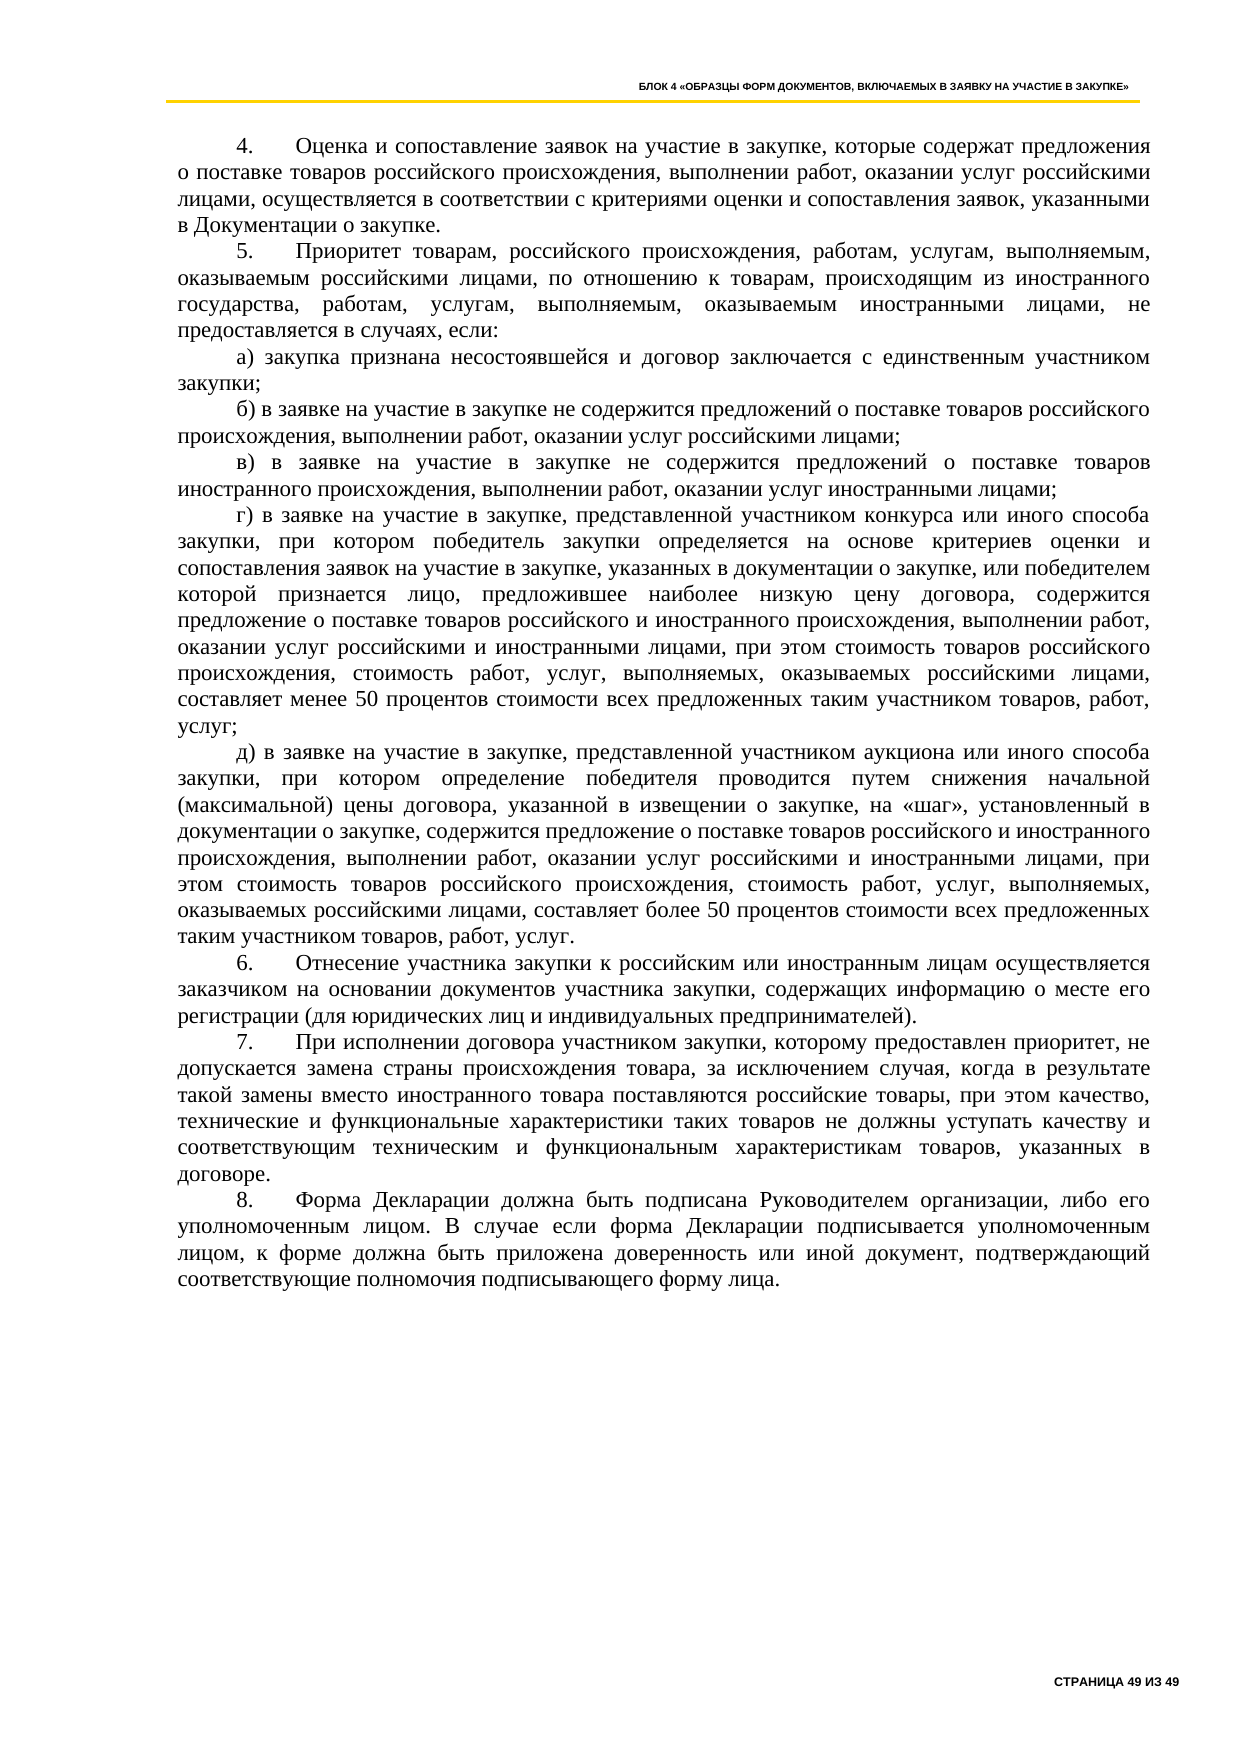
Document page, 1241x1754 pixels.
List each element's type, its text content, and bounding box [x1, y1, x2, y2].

list Оценка и сопоставление заявок на участие в закупке, которые содержат предложения о поставке товаров российского происхождения, выполнении работ, оказании услуг российскими лицами, осуществляется в соответствии с критериями оценки и сопоставления заявок, указанными в Документации о закупке. [177, 132, 1152, 237]
list Отнесение участника закупки к российским или иностранным лицам осуществляется заказчиком на основании документов участника закупки, содержащих информацию о месте его регистрации (для юридических лиц и индивидуальных предпринимателей). [177, 949, 1152, 1028]
list Приоритет товарам, российского происхождения, работам, услугам, выполняемым, оказываемым российскими лицами, по отношению к товарам, происходящим из иностранного государства, работам, услугам, выполняемым, оказываемым иностранными лицами, не предоставляется в случаях, если: [177, 237, 1152, 343]
text в) в заявке на участие в закупке не содержится предложений о поставке товаров иностранного происхождения, выполнении работ, оказании услуг иностранными лицами; [177, 448, 1152, 501]
text г) в заявке на участие в закупке, представленной участником конкурса или иного способа закупки, при котором победитель закупки определяется на основе критериев оценки и сопоставления заявок на участие в закупке, указанных в документации о закупке, или победителем которой признается лицо, предложившее наиболее низкую цену договора, содержится предложение о поставке товаров российского и иностранного происхождения, выполнении работ, оказании услуг российскими и иностранными лицами, при этом стоимость товаров российского происхождения, стоимость работ, услуг, выполняемых, оказываемых российскими лицами, составляет менее 50 процентов стоимости всех предложенных таким участником товаров, работ, услуг; [177, 501, 1152, 738]
list Форма Декларации должна быть подписана Руководителем организации, либо его уполномоченным лицом. В случае если форма Декларации подписывается уполномоченным лицом, к форме должна быть приложена доверенность или иной документ, подтверждающий соответствующие полномочия подписывающего форму лица. [177, 1186, 1152, 1292]
list При исполнении договора участником закупки, которому предоставлен приоритет, не допускается замена страны происхождения товара, за исключением случая, когда в результате такой замены вместо иностранного товара поставляются российские товары, при этом качество, технические и функциональные характеристики таких товаров не должны уступать качеству и соответствующим техническим и функциональным характеристикам товаров, указанных в договоре. [177, 1028, 1152, 1186]
text а) закупка признана несостоявшейся и договор заключается с единственным участником закупки; [177, 343, 1152, 396]
text б) в заявке на участие в закупке не содержится предложений о поставке товаров российского происхождения, выполнении работ, оказании услуг российскими лицами; [177, 396, 1152, 448]
text д) в заявке на участие в закупке, представленной участником аукциона или иного способа закупки, при котором определение победителя проводится путем снижения начальной (максимальной) цены договора, указанной в извещении о закупке, на «шаг», установленный в документации о закупке, содержится предложение о поставке товаров российского и иностранного происхождения, выполнении работ, оказании услуг российскими и иностранными лицами, при этом стоимость товаров российского происхождения, стоимость работ, услуг, выполняемых, оказываемых российскими лицами, составляет более 50 процентов стоимости всех предложенных таким участником товаров, работ, услуг. [177, 738, 1152, 949]
